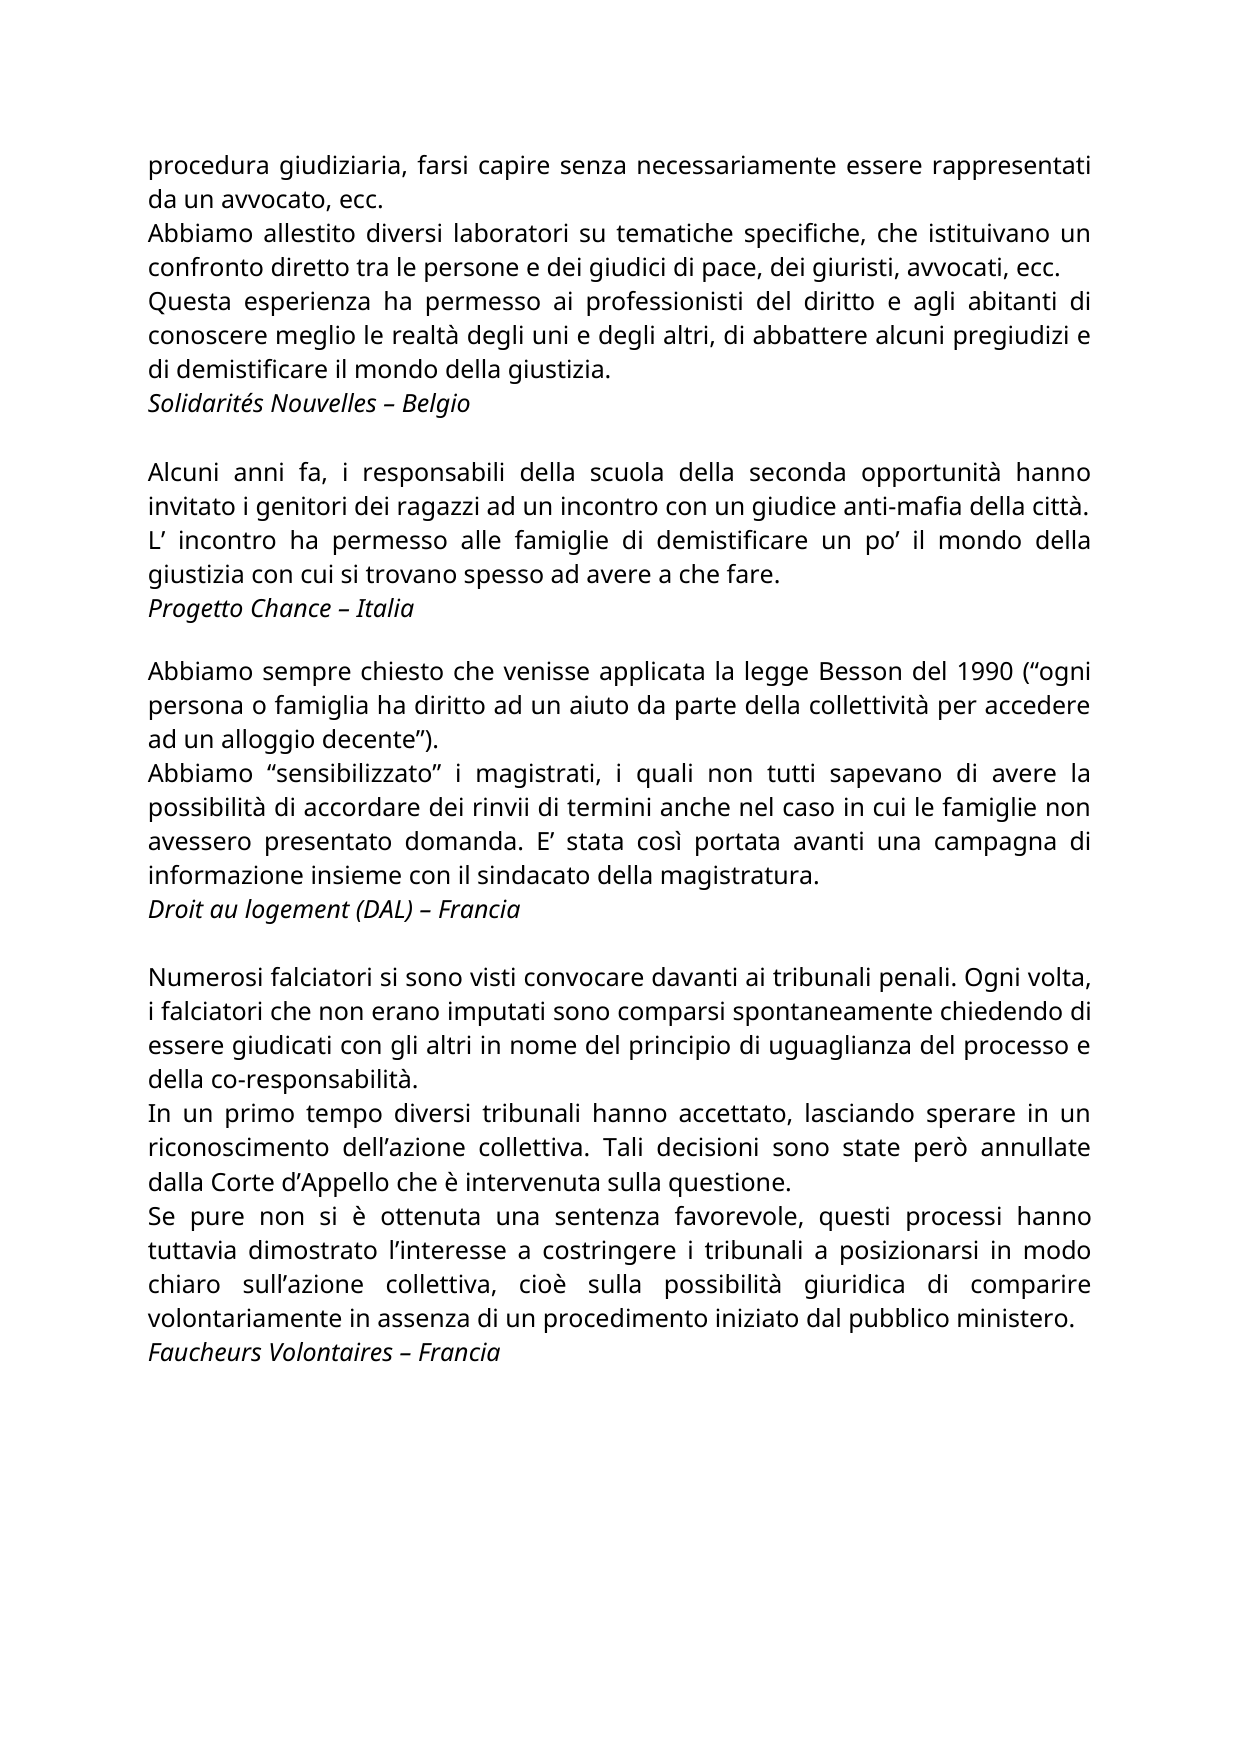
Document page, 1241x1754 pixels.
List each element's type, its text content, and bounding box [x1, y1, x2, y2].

text Abbiamo allestito diversi laboratori su tematiche specifiche, che istituivano un confronto diretto tra le persone e dei giudici di pace, dei giuristi, avvocati, ecc. [148, 216, 1093, 284]
text Se pure non si è ottenuta una sentenza favorevole, questi processi hanno tuttavia dimostrato l’interesse a costringere i tribunali a posizionarsi in modo chiaro sull’azione collettiva, cioè sulla possibilità giuridica di comparire volontariamente in assenza di un procedimento iniziato dal pubblico ministero. [148, 1198, 1093, 1334]
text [148, 148, 1093, 216]
text Droit au logement (DAL) – Francia [148, 892, 1093, 926]
text Alcuni anni fa, i responsabili della scuola della seconda opportunità hanno invitato i genitori dei ragazzi ad un incontro con un giudice anti-mafia della città. [148, 454, 1093, 522]
text Abbiamo sempre chiesto che venisse applicata la legge Besson del 1990 (“ogni persona o famiglia ha diritto ad un aiuto da parte della collettività per accedere ad un alloggio decente”). [148, 653, 1093, 755]
text Numerosi falciatori si sono visti convocare davanti ai tribunali penali. Ogni volta, i falciatori che non erano imputati sono comparsi spontaneamente chiedendo di essere giudicati con gli altri in nome del principio di uguaglianza del processo e della co-responsabilità. [148, 960, 1093, 1096]
text Progetto Chance – Italia [148, 590, 1093, 624]
subtitle Solidarités Nouvelles – Belgio [148, 386, 1093, 420]
text In un primo tempo diversi tribunali hanno accettato, lasciando sperare in un riconoscimento dell’azione collettiva. Tali decisioni sono state però annullate dalla Corte d’Appello che è intervenuta sulla questione. [148, 1096, 1093, 1198]
text L’ incontro ha permesso alle famiglie di demistificare un po’ il mondo della giustizia con cui si trovano spesso ad avere a che fare. [148, 522, 1093, 590]
text Abbiamo “sensibilizzato” i magistrati, i quali non tutti sapevano di avere la possibilità di accordare dei rinvii di termini anche nel caso in cui le famiglie non avessero presentato domanda. E’ stata così portata avanti una campagna di informazione insieme con il sindacato della magistratura. [148, 755, 1093, 892]
text Questa esperienza ha permesso ai professionisti del diritto e agli abitanti di conoscere meglio le realtà degli uni e degli altri, di abbattere alcuni pregiudizi e di demistificare il mondo della giustizia. [148, 284, 1093, 386]
subtitle Faucheurs Volontaires – Francia [148, 1334, 1093, 1368]
